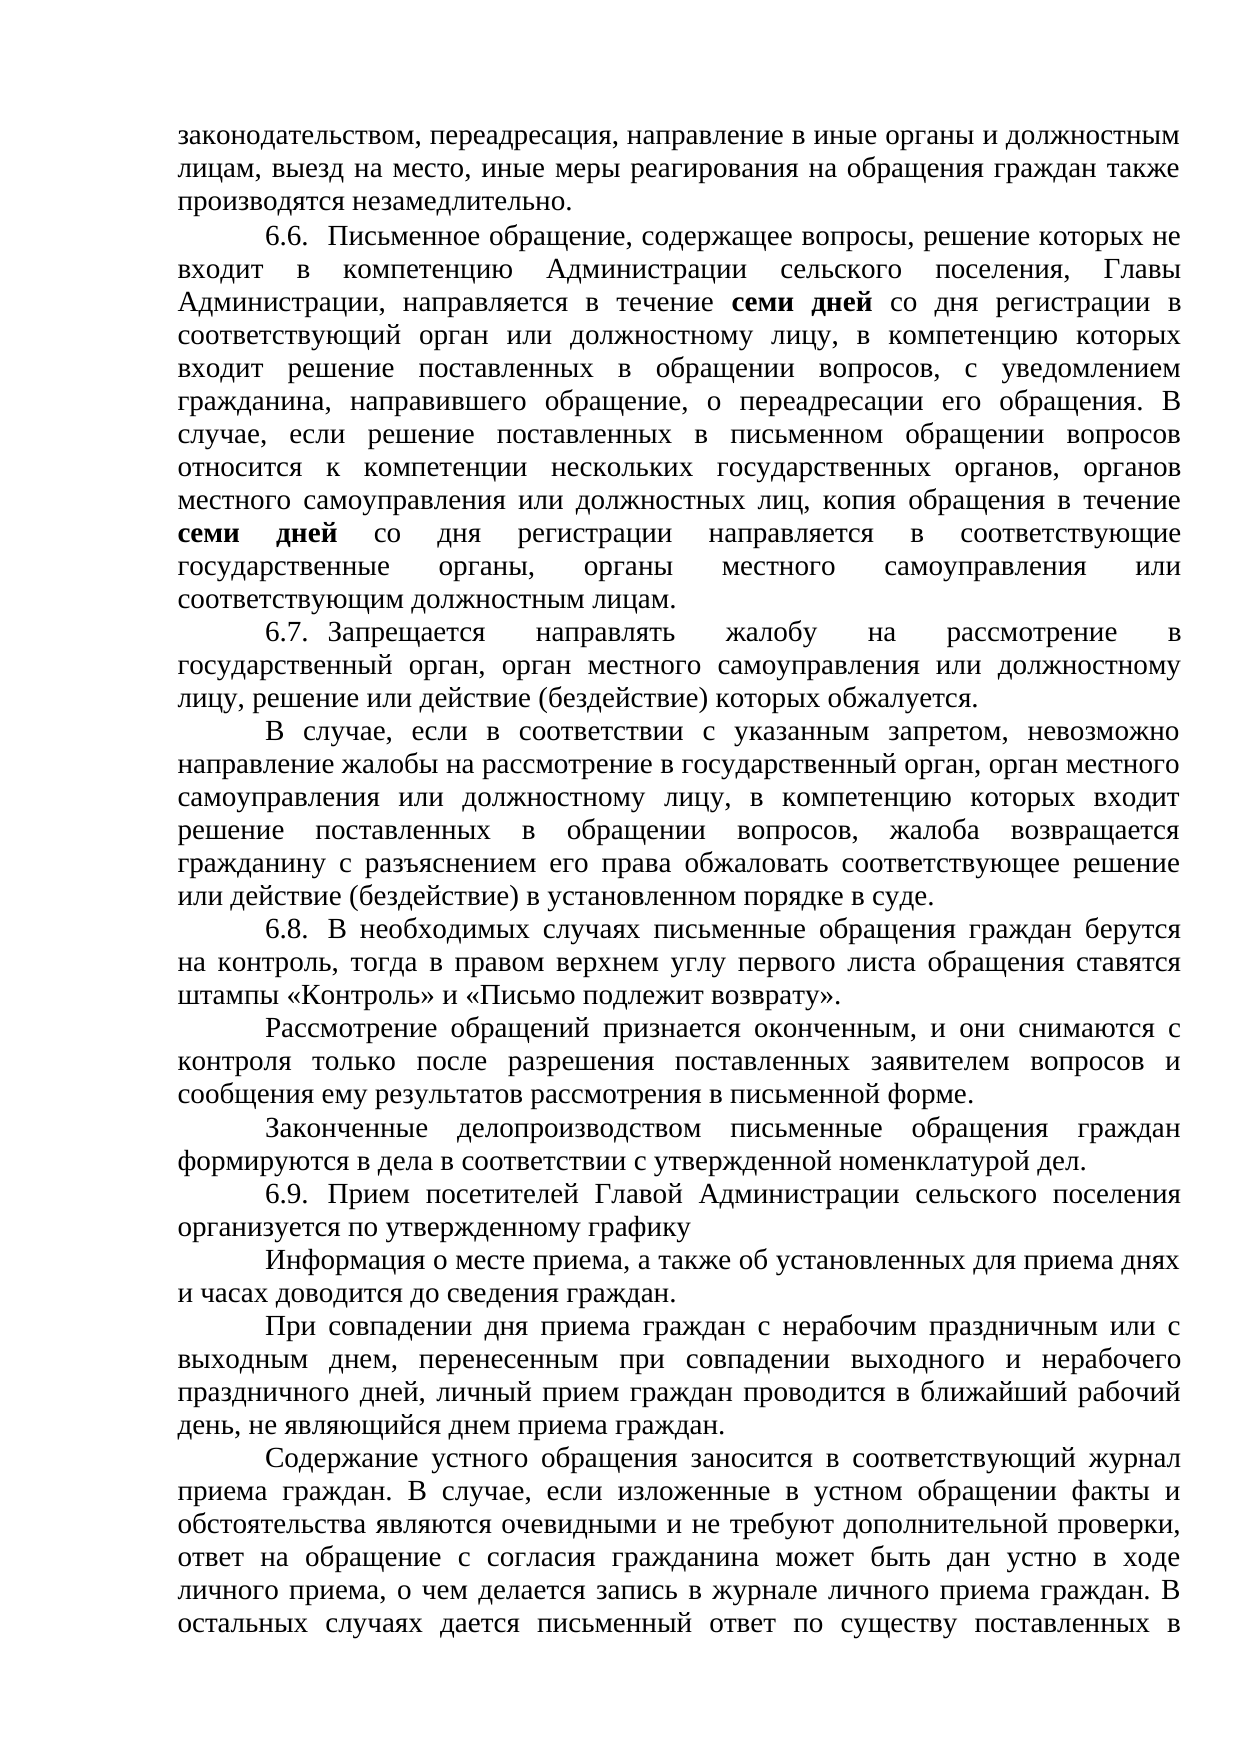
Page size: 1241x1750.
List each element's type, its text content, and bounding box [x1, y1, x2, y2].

text При совпадении дня приема граждан с нерабочим праздничным или с выходным днем, перенесенным при совпадении выходного и нерабочего праздничного дней, личный прием граждан проводится в ближайший рабочий день, не являющийся днем приема граждан. [177, 1309, 1182, 1441]
text Рассмотрение обращений признается оконченным, и они снимаются с контроля только после разрешения поставленных заявителем вопросов и сообщения ему результатов рассмотрения в письменной форме. [177, 1011, 1182, 1110]
text 6.9. Прием посетителей Главой Администрации сельского поселения организуется по утвержденному графику [177, 1177, 1182, 1243]
text Информация о месте приема, а также об установленных для приема днях и часах доводится до сведения граждан. [177, 1243, 1181, 1309]
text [177, 118, 1180, 217]
text В случае, если в соответствии с указанным запретом, невозможно направление жалобы на рассмотрение в государственный орган, орган местного самоуправления или должностному лицу, в компетенцию которых входит решение поставленных в обращении вопросов, жалоба возвращается гражданину с разъяснением его права обжаловать соответствующее решение или действие (бездействие) в установленном порядке в суде. [177, 714, 1180, 912]
list Запрещается направлять жалобу на рассмотрение в государственный орган, орган местного самоуправления или должностному лицу, решение или действие (бездействие) которых обжалуется. [177, 615, 1182, 714]
text Законченные делопроизводством письменные обращения граждан формируются в дела в соответствии с утвержденной номенклатурой дел. [177, 1111, 1181, 1177]
text 6.8. В необходимых случаях письменные обращения граждан берутся на контроль, тогда в правом верхнем углу первого листа обращения ставятся штампы «Контроль» и «Письмо подлежит возврату». [177, 912, 1182, 1011]
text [177, 1441, 1182, 1639]
list Письменное обращение, содержащее вопросы, решение которых не входит в компетенцию Администрации сельского поселения, Главы Администрации, направляется в течение семи дней со дня регистрации в соответствующий орган или должностному лицу, в компетенцию которых входит решение поставленных в обращении вопросов, с уведомлением гражданина, направившего обращение, о переадресации его обращения. В случае, если решение поставленных в письменном обращении вопросов относится к компетенции нескольких государственных органов, органов местного самоуправления или должностных лиц, копия обращения в течение семи дней со дня регистрации направляется в соответствующие государственные органы, органы местного самоуправления или соответствующим должностным лицам. [177, 219, 1182, 615]
